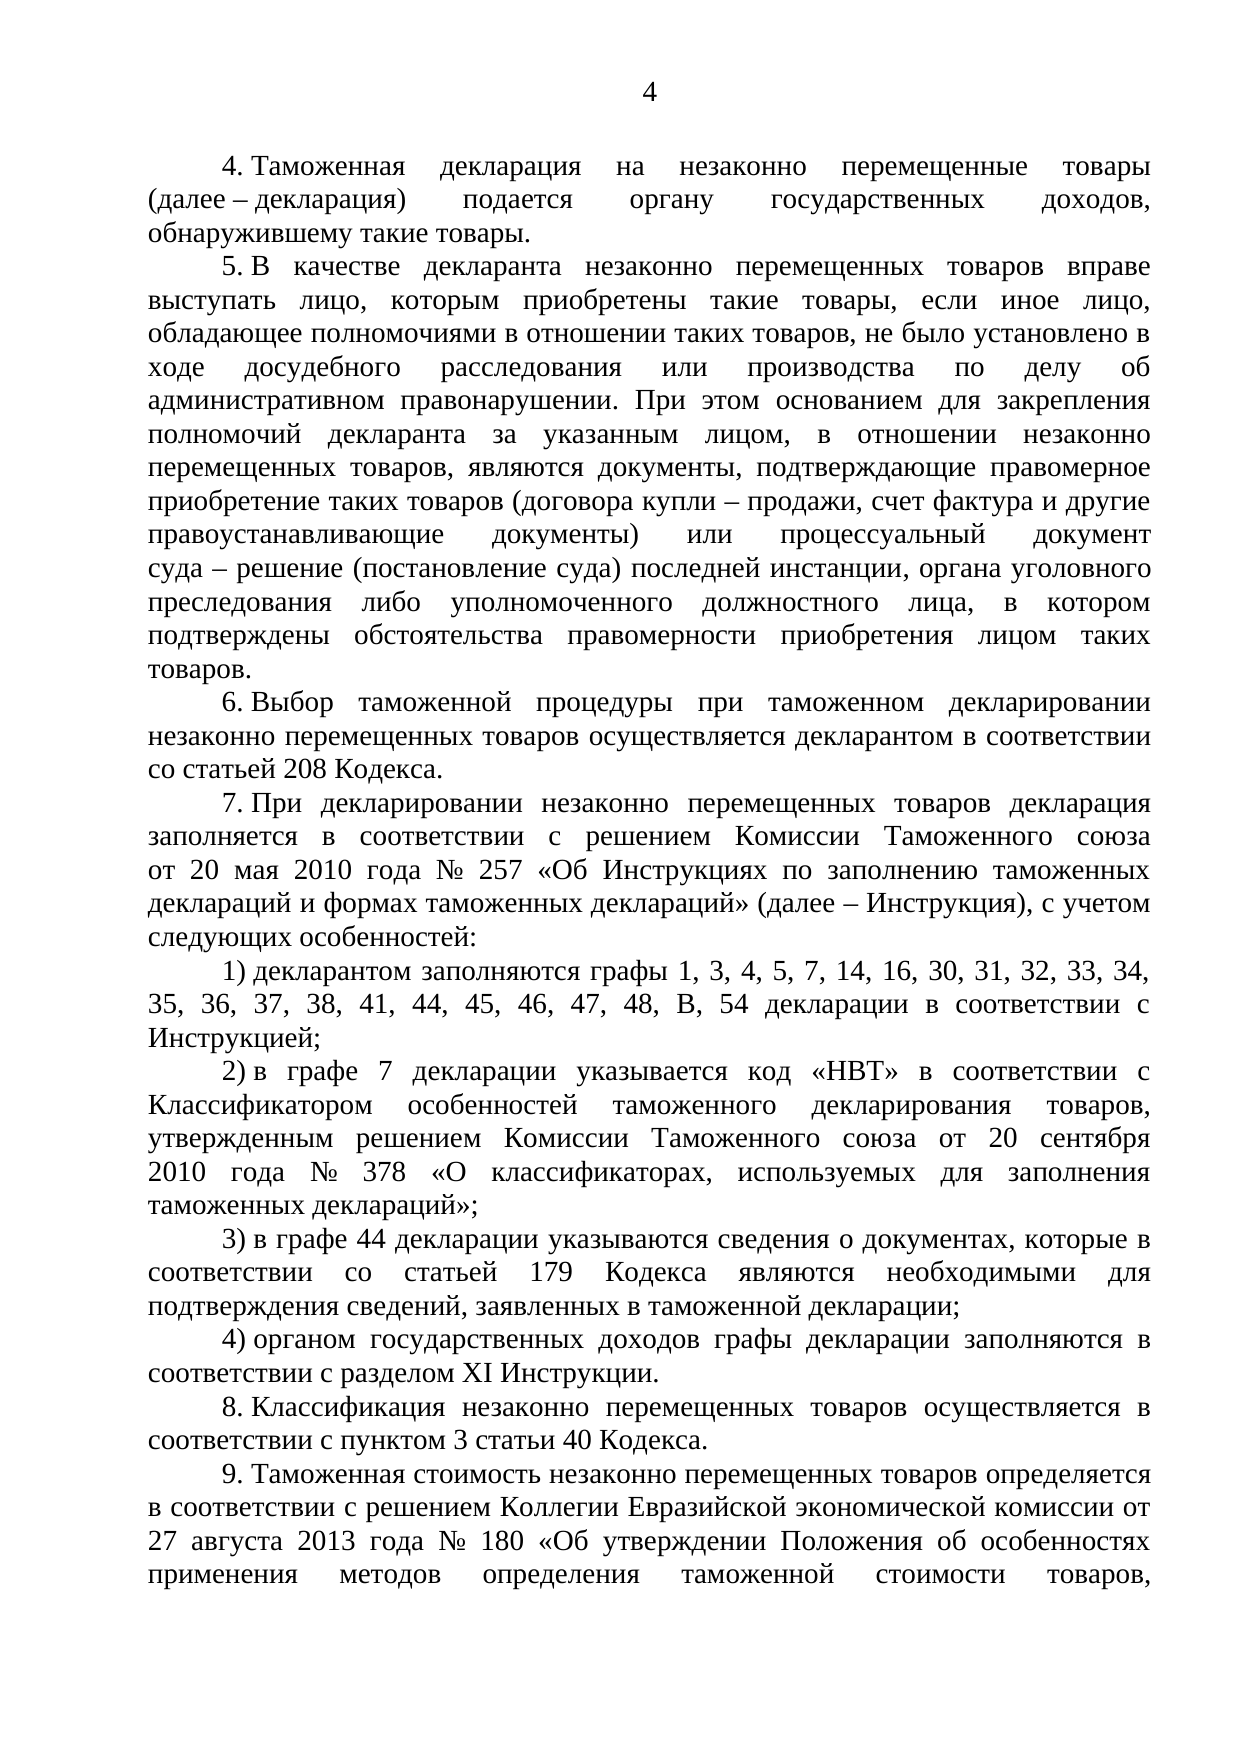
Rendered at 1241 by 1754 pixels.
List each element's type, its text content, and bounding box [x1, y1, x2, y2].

text 3) в графе 44 декларации указываются сведения о документах, которые в соответствии со статьей 179 Кодекса являются необходимыми для подтверждения сведений, заявленных в таможенной декларации; [148, 1221, 1152, 1322]
text 2) в графе 7 декларации указывается код «НВТ» в соответствии с Классификатором особенностей таможенного декларирования товаров, утвержденным решением Комиссии Таможенного союза от 20 сентября 2010 года № 378 «О классификаторах, используемых для заполнения таможенных деклараций»; [148, 1053, 1152, 1221]
text 5. В качестве декларанта незаконно перемещенных товаров вправе выступать лицо, которым приобретены такие товары, если иное лицо, обладающее полномочиями в отношении таких товаров, не было установлено в ходе досудебного расследования или производства по делу об административном правонарушении. При этом основанием для закрепления полномочий декларанта за указанным лицом, в отношении незаконно перемещенных товаров, являются документы, подтверждающие правомерное приобретение таких товаров (договора купли – продажи, счет фактура и другие правоустанавливающие документы) или процессуальный документ суда – решение (постановление суда) последней инстанции, органа уголовного преследования либо уполномоченного должностного лица, в котором подтверждены обстоятельства правомерности приобретения лицом таких товаров. [148, 248, 1152, 684]
text 4) органом государственных доходов графы декларации заполняются в соответствии с разделом XI Инструкции. [148, 1322, 1152, 1389]
text 4. Таможенная декларация на незаконно перемещенные товары (далее – декларация) подается органу государственных доходов, обнаружившему такие товары. [148, 148, 1152, 248]
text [148, 1456, 1152, 1590]
text 6. Выбор таможенной процедуры при таможенном декларировании незаконно перемещенных товаров осуществляется декларантом в соответствии со статьей 208 Кодекса. [148, 684, 1152, 785]
text 8. Классификация незаконно перемещенных товаров осуществляется в соответствии с пунктом 3 статьи 40 Кодекса. [148, 1389, 1152, 1456]
text 1) декларантом заполняются графы 1, 3, 4, 5, 7, 14, 16, 30, 31, 32, 33, 34, 35, 36, 37, 38, 41, 44, 45, 46, 47, 48, В, 54 декларации в соответствии с Инструкцией; [148, 953, 1152, 1053]
text 7. При декларировании незаконно перемещенных товаров декларация заполняется в соответствии с решением Комиссии Таможенного союза от 20 мая 2010 года № 257 «Об Инструкциях по заполнению таможенных деклараций и формах таможенных деклараций» (далее – Инструкция), с учетом следующих особенностей: [148, 785, 1152, 953]
